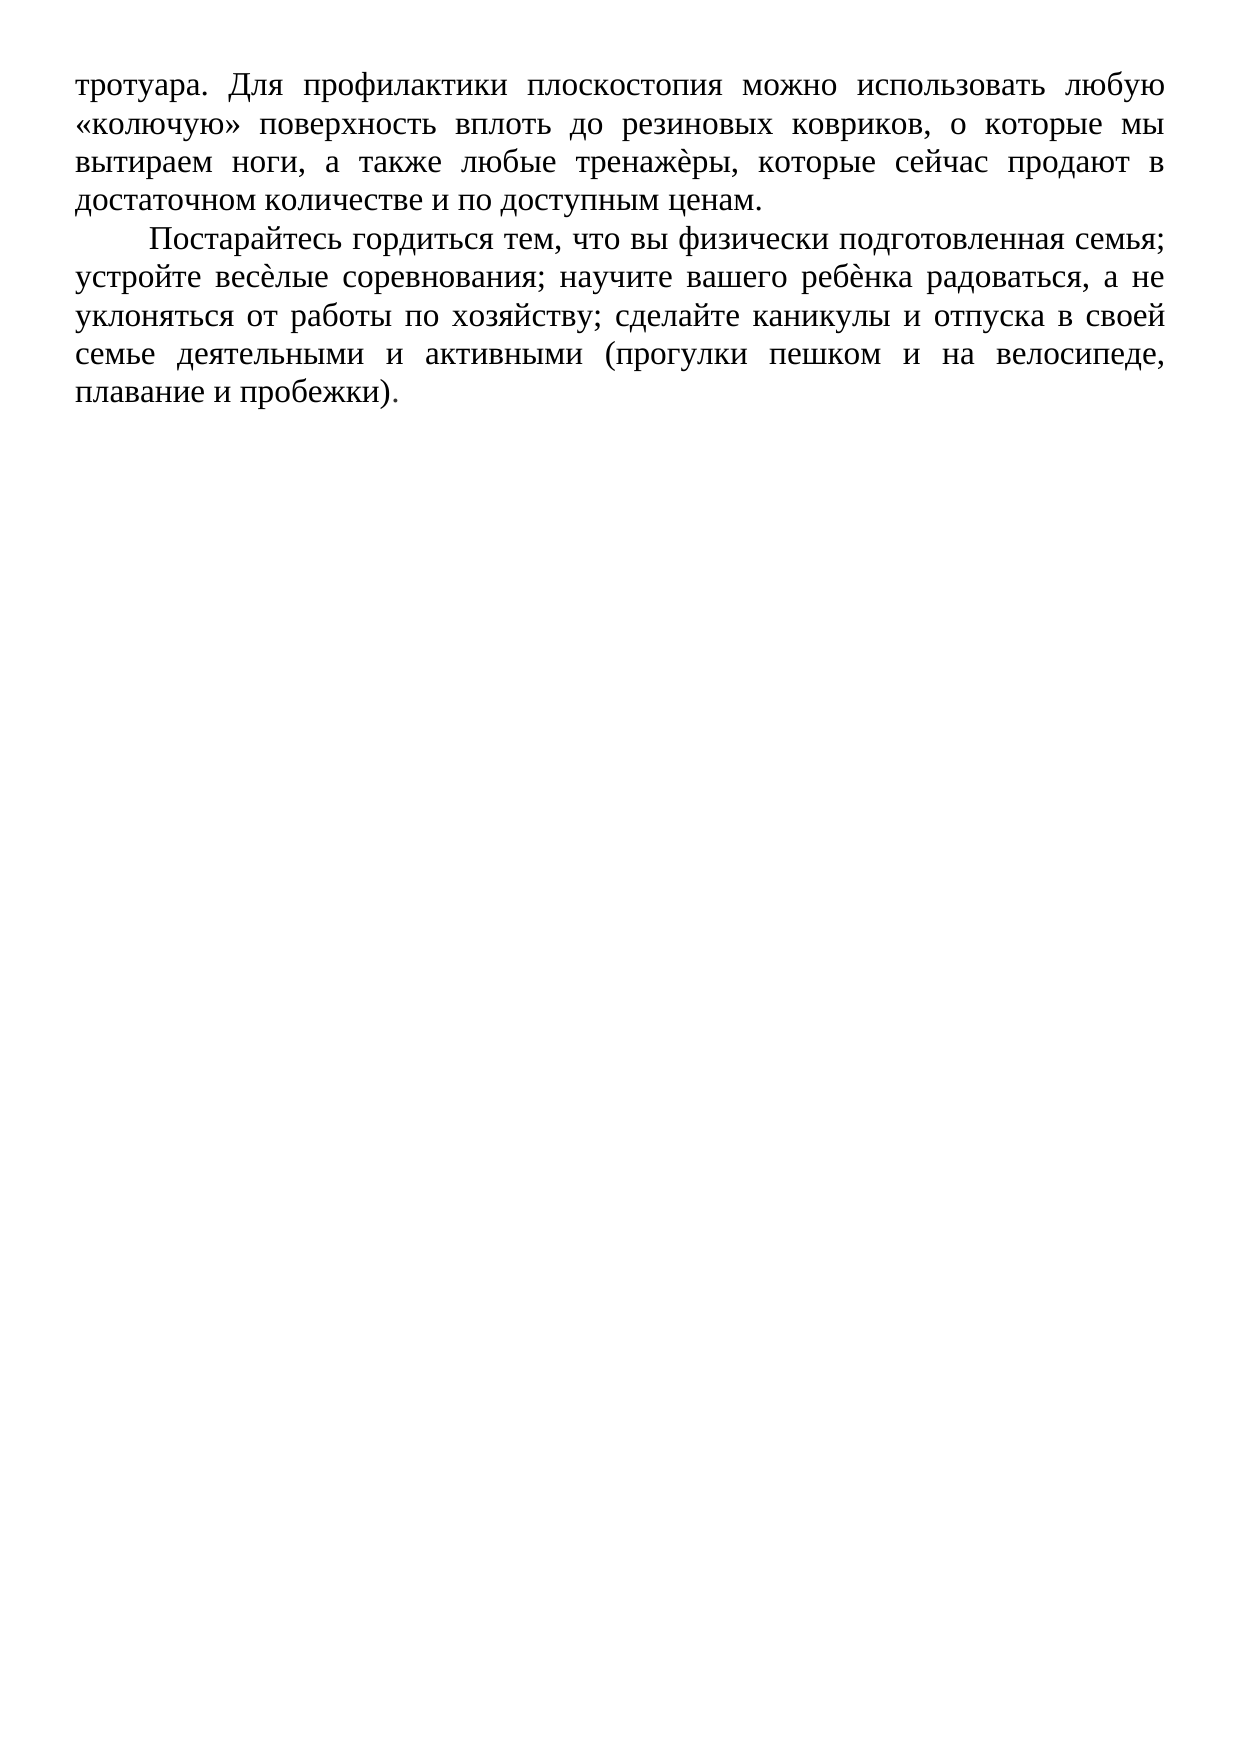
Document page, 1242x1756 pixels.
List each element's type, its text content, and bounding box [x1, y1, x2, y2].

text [75, 64, 1166, 218]
text Постарайтесь гордиться тем, что вы физически подготовленная семья; устройте весѐлые соревнования; научите вашего ребѐнка радоваться, а не уклоняться от работы по хозяйству; сделайте каникулы и отпуска в своей семье деятельными и активными (прогулки пешком и на велосипеде, плавание и пробежки). [75, 218, 1166, 410]
